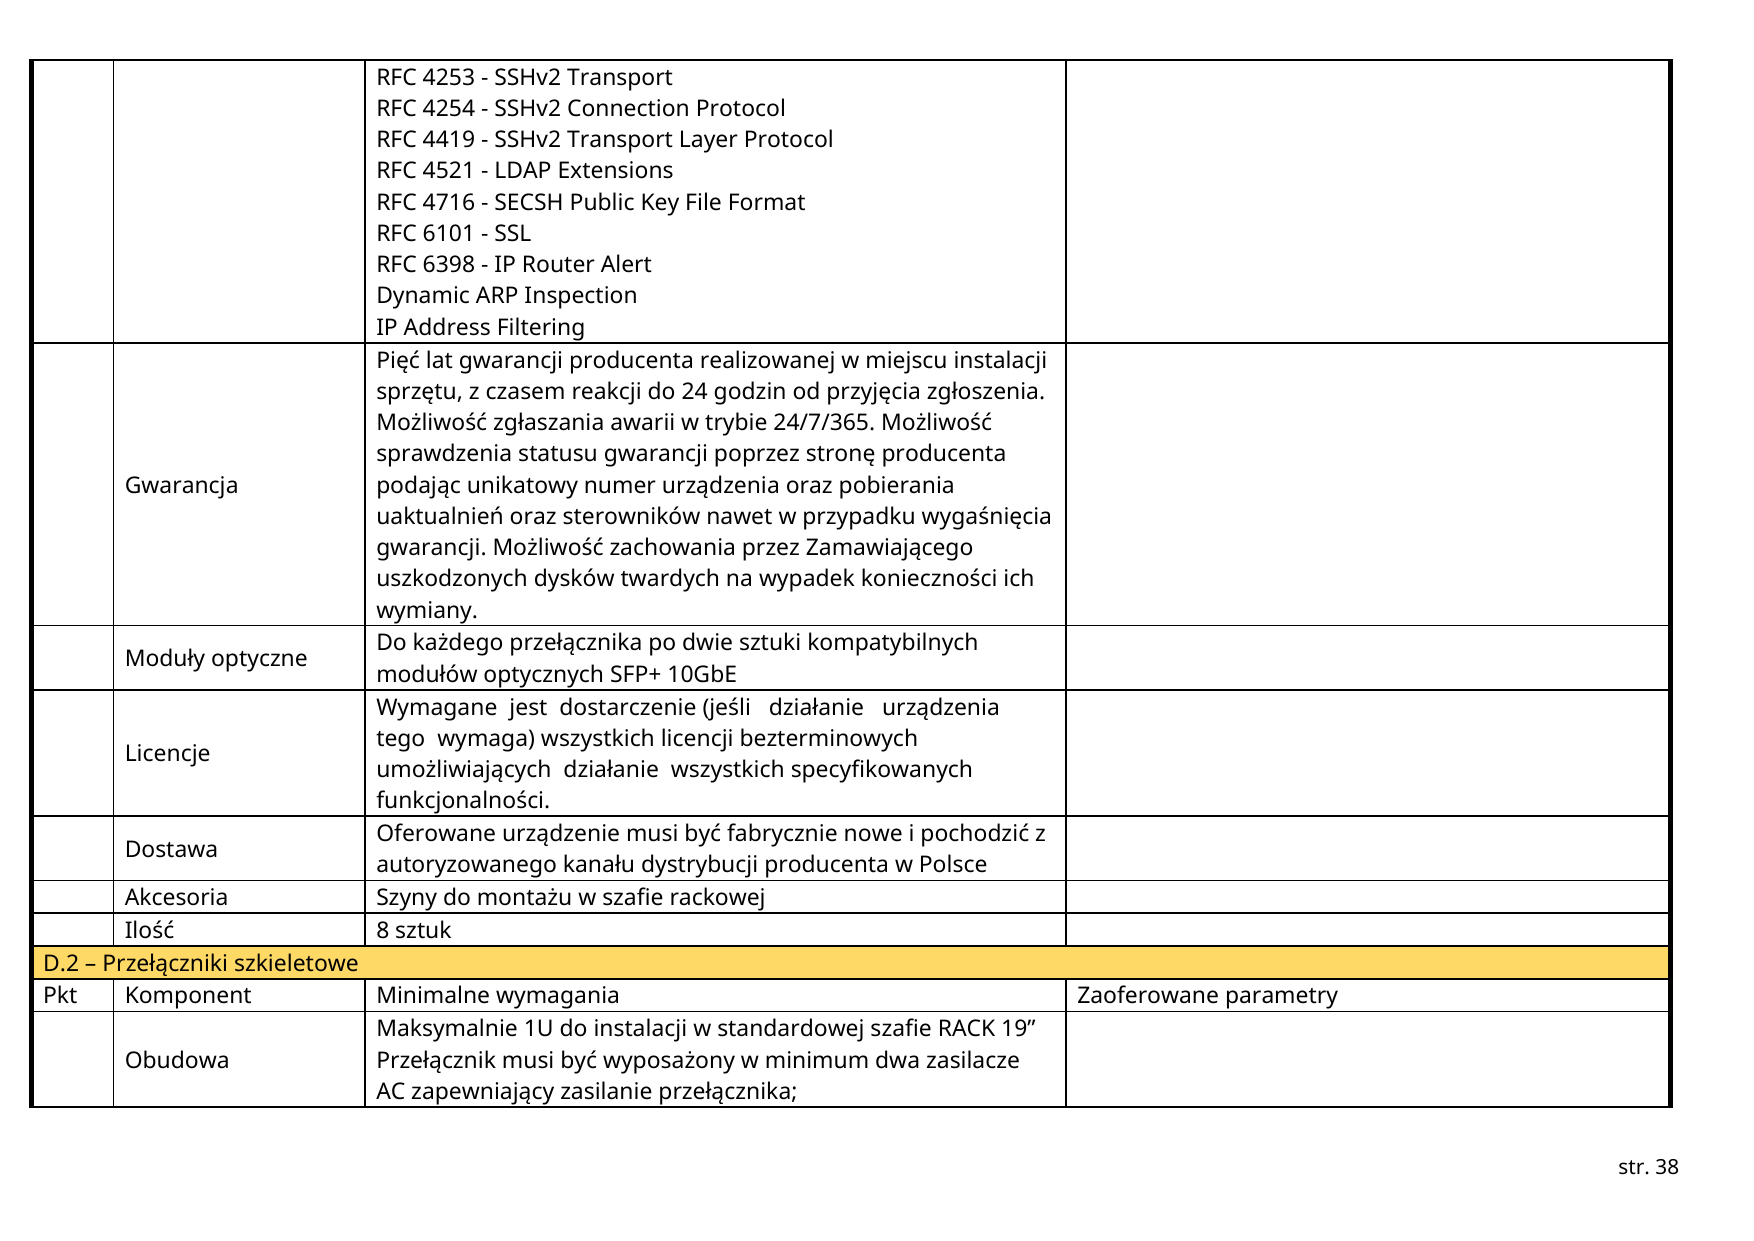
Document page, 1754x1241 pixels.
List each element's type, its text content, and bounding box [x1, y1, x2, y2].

table_cell Obudowa [114, 1012, 364, 1106]
table_cell Gwarancja [114, 344, 364, 625]
table_cell Ilość [114, 914, 364, 945]
table_cell [1067, 691, 1668, 815]
table_cell [1067, 817, 1668, 879]
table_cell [366, 61, 1065, 342]
table_cell Moduły optyczne [114, 626, 364, 689]
table_cell [34, 61, 113, 342]
table_cell [1067, 344, 1668, 625]
table_cell [34, 881, 113, 912]
table_cell Pkt [34, 980, 113, 1011]
table_cell Maksymalnie 1U do instalacji w standardowej szafie RACK 19” Przełącznik musi być wyposażony w minimum dwa zasilacze AC zapewniający zasilanie przełącznika; [366, 1012, 1065, 1106]
table_cell Do każdego przełącznika po dwie sztuki kompatybilnych modułów optycznych SFP+ 10GbE [366, 626, 1065, 689]
table_cell [1067, 914, 1668, 945]
table_cell Dostawa [114, 817, 364, 879]
table_cell [34, 1012, 113, 1106]
table_cell [34, 344, 113, 625]
table_cell Akcesoria [114, 881, 364, 912]
table_cell [1067, 626, 1668, 689]
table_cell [114, 61, 364, 342]
table_cell [34, 691, 113, 815]
table_cell Oferowane urządzenie musi być fabrycznie nowe i pochodzić z autoryzowanego kanału dystrybucji producenta w Polsce [366, 817, 1065, 879]
table_cell Minimalne wymagania [366, 980, 1065, 1011]
table_cell [1067, 61, 1668, 342]
table_cell [34, 817, 113, 879]
table_cell [1067, 881, 1668, 912]
table_cell [1067, 1012, 1668, 1106]
table_cell Licencje [114, 691, 364, 815]
table_cell [34, 626, 113, 689]
table_cell D.2 – Przełączniki szkieletowe [34, 947, 1668, 978]
table_cell Wymagane jest dostarczenie (jeśli działanie urządzenia tego wymaga) wszystkich licencji bezterminowych umożliwiających działanie wszystkich specyfikowanych funkcjonalności. [366, 691, 1065, 815]
table_cell [34, 914, 113, 945]
table_cell Pięć lat gwarancji producenta realizowanej w miejscu instalacji sprzętu, z czasem reakcji do 24 godzin od przyjęcia zgłoszenia. Możliwość zgłaszania awarii w trybie 24/7/365. Możliwość sprawdzenia statusu gwarancji poprzez stronę producenta podając unikatowy numer urządzenia oraz pobierania uaktualnień oraz sterowników nawet w przypadku wygaśnięcia gwarancji. Możliwość zachowania przez Zamawiającego uszkodzonych dysków twardych na wypadek konieczności ich wymiany. [366, 344, 1065, 625]
table_cell 8 sztuk [366, 914, 1065, 945]
table_cell Szyny do montażu w szafie rackowej [366, 881, 1065, 912]
table_cell Zaoferowane parametry [1067, 980, 1668, 1011]
table_cell Komponent [114, 980, 364, 1011]
